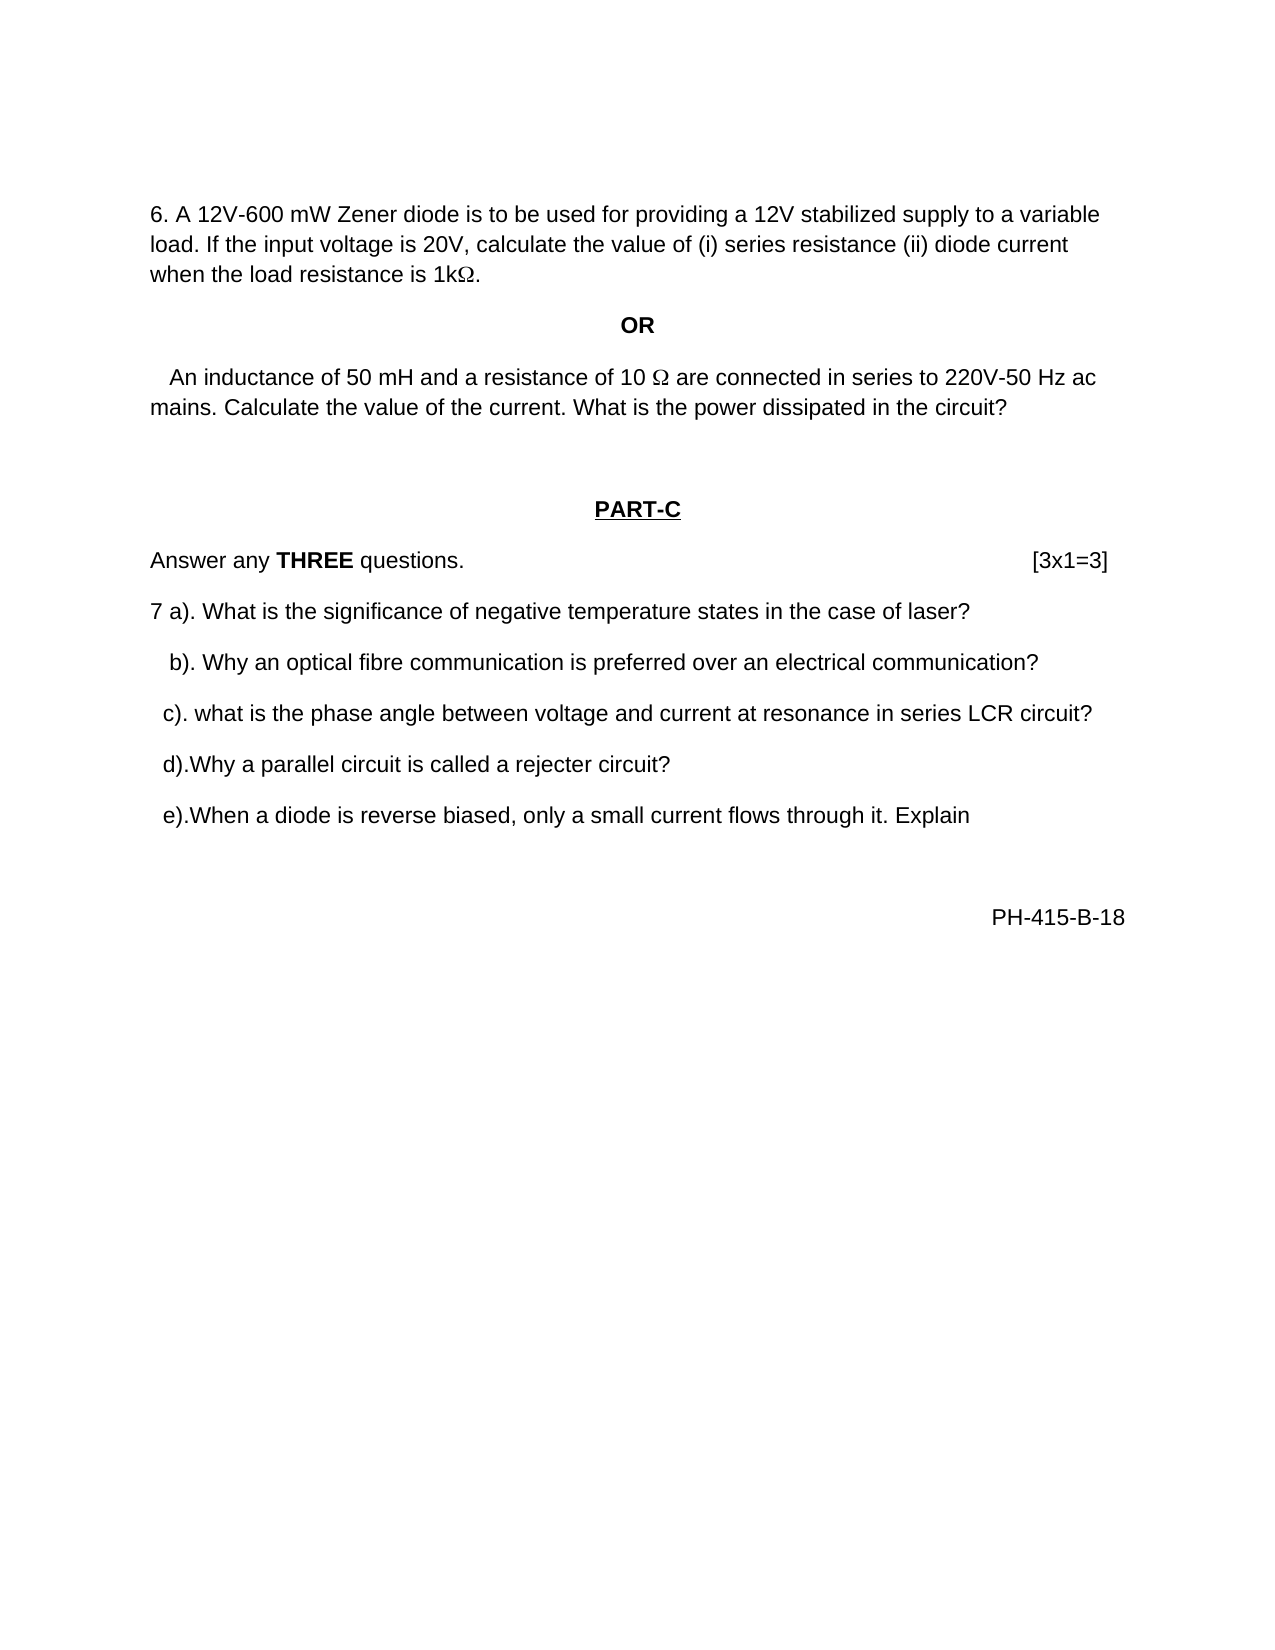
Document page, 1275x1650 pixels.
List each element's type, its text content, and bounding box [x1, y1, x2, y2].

text d).Why a parallel circuit is called a rejecter circuit? [150, 751, 1125, 777]
text b). Why an optical fibre communication is preferred over an electrical communication? [150, 649, 1125, 675]
text c). what is the phase angle between voltage and current at resonance in series LCR circuit? [150, 700, 1125, 726]
text 7 a). What is the significance of negative temperature states in the case of laser? [150, 598, 1125, 624]
text Answer any THREE questions. [3x1=3] [150, 547, 1125, 573]
text An inductance of 50 mH and a resistance of 10 are connected in series to 220V-50 Hz ac mains. Calculate the value of the current. What is the power dissipated in the circuit? [150, 363, 1125, 420]
text OR [150, 312, 1125, 339]
text e).When a diode is reverse biased, only a small current flows through it. Explain [150, 802, 1125, 828]
text 6. A 12V-600 mW Zener diode is to be used for providing a 12V stabilized supply to a variable load. If the input voltage is 20V, calculate the value of (i) series resistance (ii) diode current when the load resistance is 1k. [150, 201, 1125, 288]
text PH-415-B-18 [150, 904, 1125, 931]
text PART-C [150, 496, 1125, 522]
